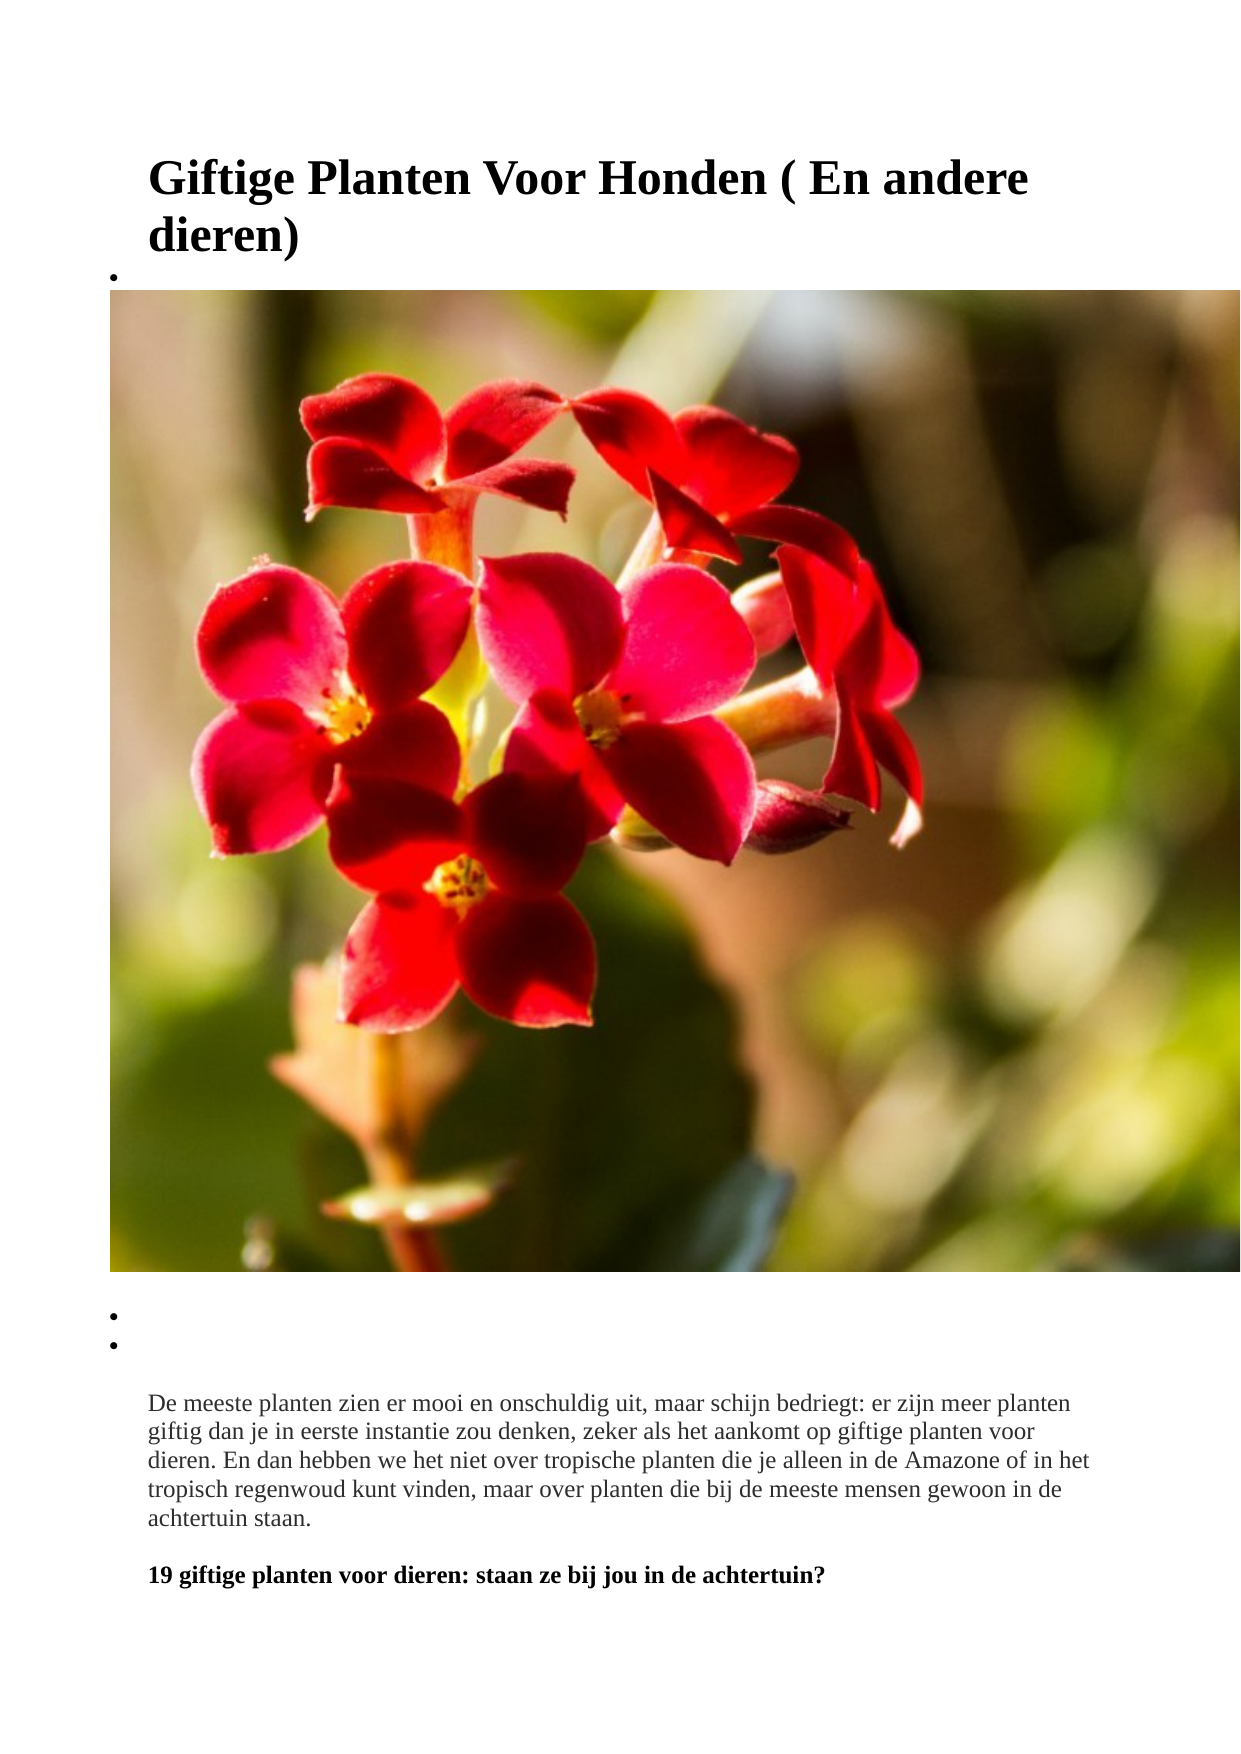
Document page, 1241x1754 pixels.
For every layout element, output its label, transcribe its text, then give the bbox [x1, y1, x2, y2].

text De meeste planten zien er mooi en onschuldig uit, maar schijn bedriegt: er zijn meer planten giftig dan je in eerste instantie zou denken, zeker als het aankomt op giftige planten voor dieren. En dan hebben we het niet over tropische planten die je alleen in de Amazone of in het tropisch regenwoud kunt vinden, maar over planten die bij de meeste mensen gewoon in de achtertuin staan. [148, 1388, 1093, 1531]
text 19 giftige planten voor dieren: staan ze bij jou in de achtertuin? [148, 1561, 1093, 1589]
picture [110, 290, 1241, 1272]
text Giftige Planten Voor Honden ( En andere dieren) [148, 148, 1093, 263]
